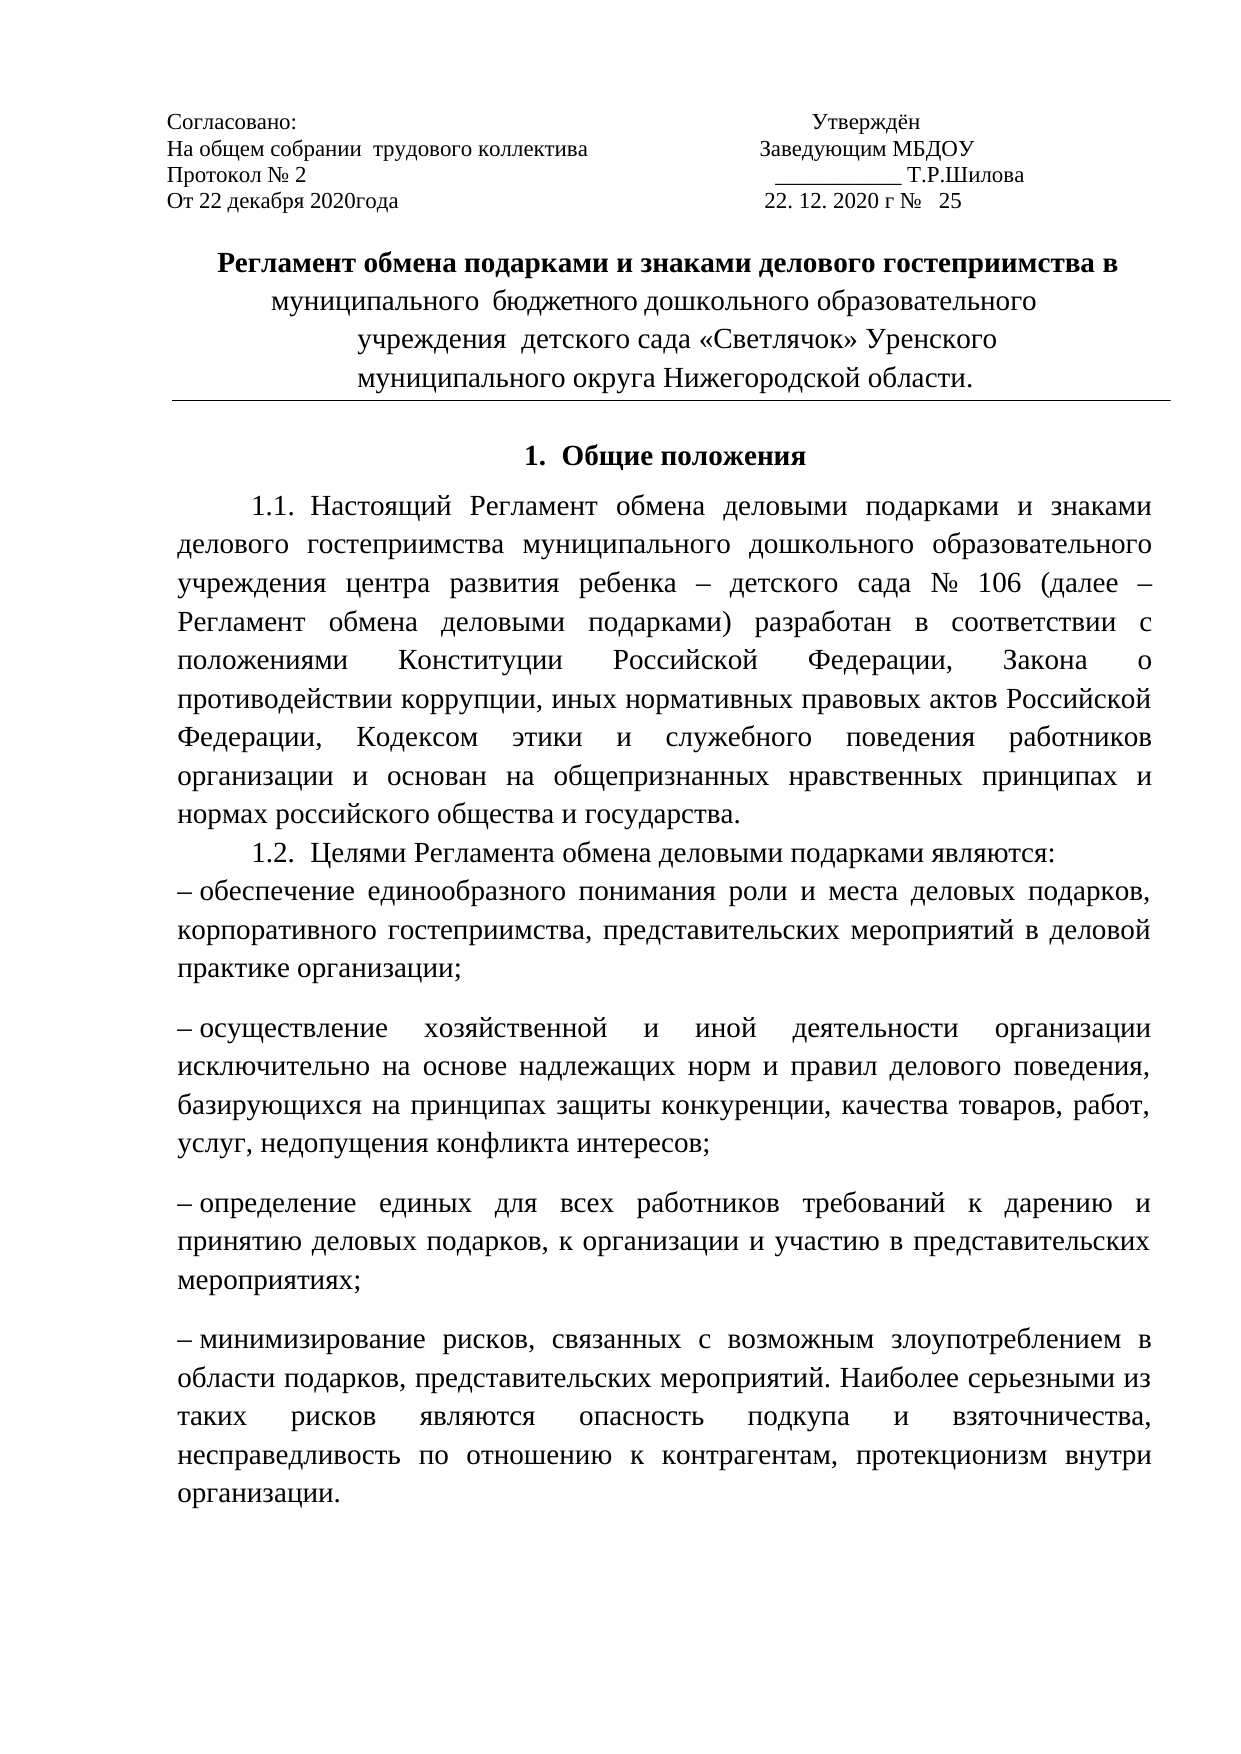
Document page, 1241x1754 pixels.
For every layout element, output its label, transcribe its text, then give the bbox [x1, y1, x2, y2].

text Согласовано: Утверждён [167, 108, 1163, 135]
list определение единых для всех работников требований к дарению и принятию деловых подарков, к организации и участию в представительских мероприятиях; [177, 1185, 1151, 1295]
text Протокол № 2 ___________ Т.Р.Шилова [167, 161, 1163, 187]
list осуществление хозяйственной и иной деятельности организации исключительно на основе надлежащих норм и правил делового поведения, базирующихся на принципах защиты конкуренции, качества товаров, работ, услуг, недопущения конфликта интересов; [177, 1010, 1151, 1159]
list Настоящий Регламент обмена деловыми подарками и знаками делового гостеприимства муниципального дошкольного образовательного учреждения центра развития ребенка – детского сада № 106 (далее – Регламент обмена деловыми подарками) разработан в соответствии с положениями Конституции Российской Федерации, Закона о противодействии коррупции, иных нормативных правовых актов Российской Федерации, Кодексом этики и служебного поведения работников организации и основан на общепризнанных нравственных принципах и нормах российского общества и государства. [177, 488, 1152, 830]
text муниципального бюджетного дошкольного образовательного учреждения детского сада «Светлячок» Уренского муниципального округа Нижегородской области. [271, 283, 1115, 394]
list минимизирование рисков, связанных с возможным злоупотреблением в области подарков, представительских мероприятий. Наиболее серьезными из таких рисков являются опасность подкупа и взяточничества, несправедливость по отношению к контрагентам, протекционизм внутри организации. [177, 1321, 1152, 1509]
subtitle Регламент обмена подарками и знаками делового гостеприимства в [217, 246, 1163, 279]
subtitle Общие положения [524, 438, 1163, 471]
list Целями Регламента обмена деловыми подарками являются: [251, 835, 1163, 868]
text На общем собрании трудового коллектива Заведующим МБДОУ [167, 135, 1163, 161]
text От 22 декабря 2020года 22. 12. 2020 г № 25 [167, 187, 1163, 214]
list обеспечение единообразного понимания роли и места деловых подарков, корпоративного гостеприимства, представительских мероприятий в деловой практике организации; [177, 873, 1151, 984]
